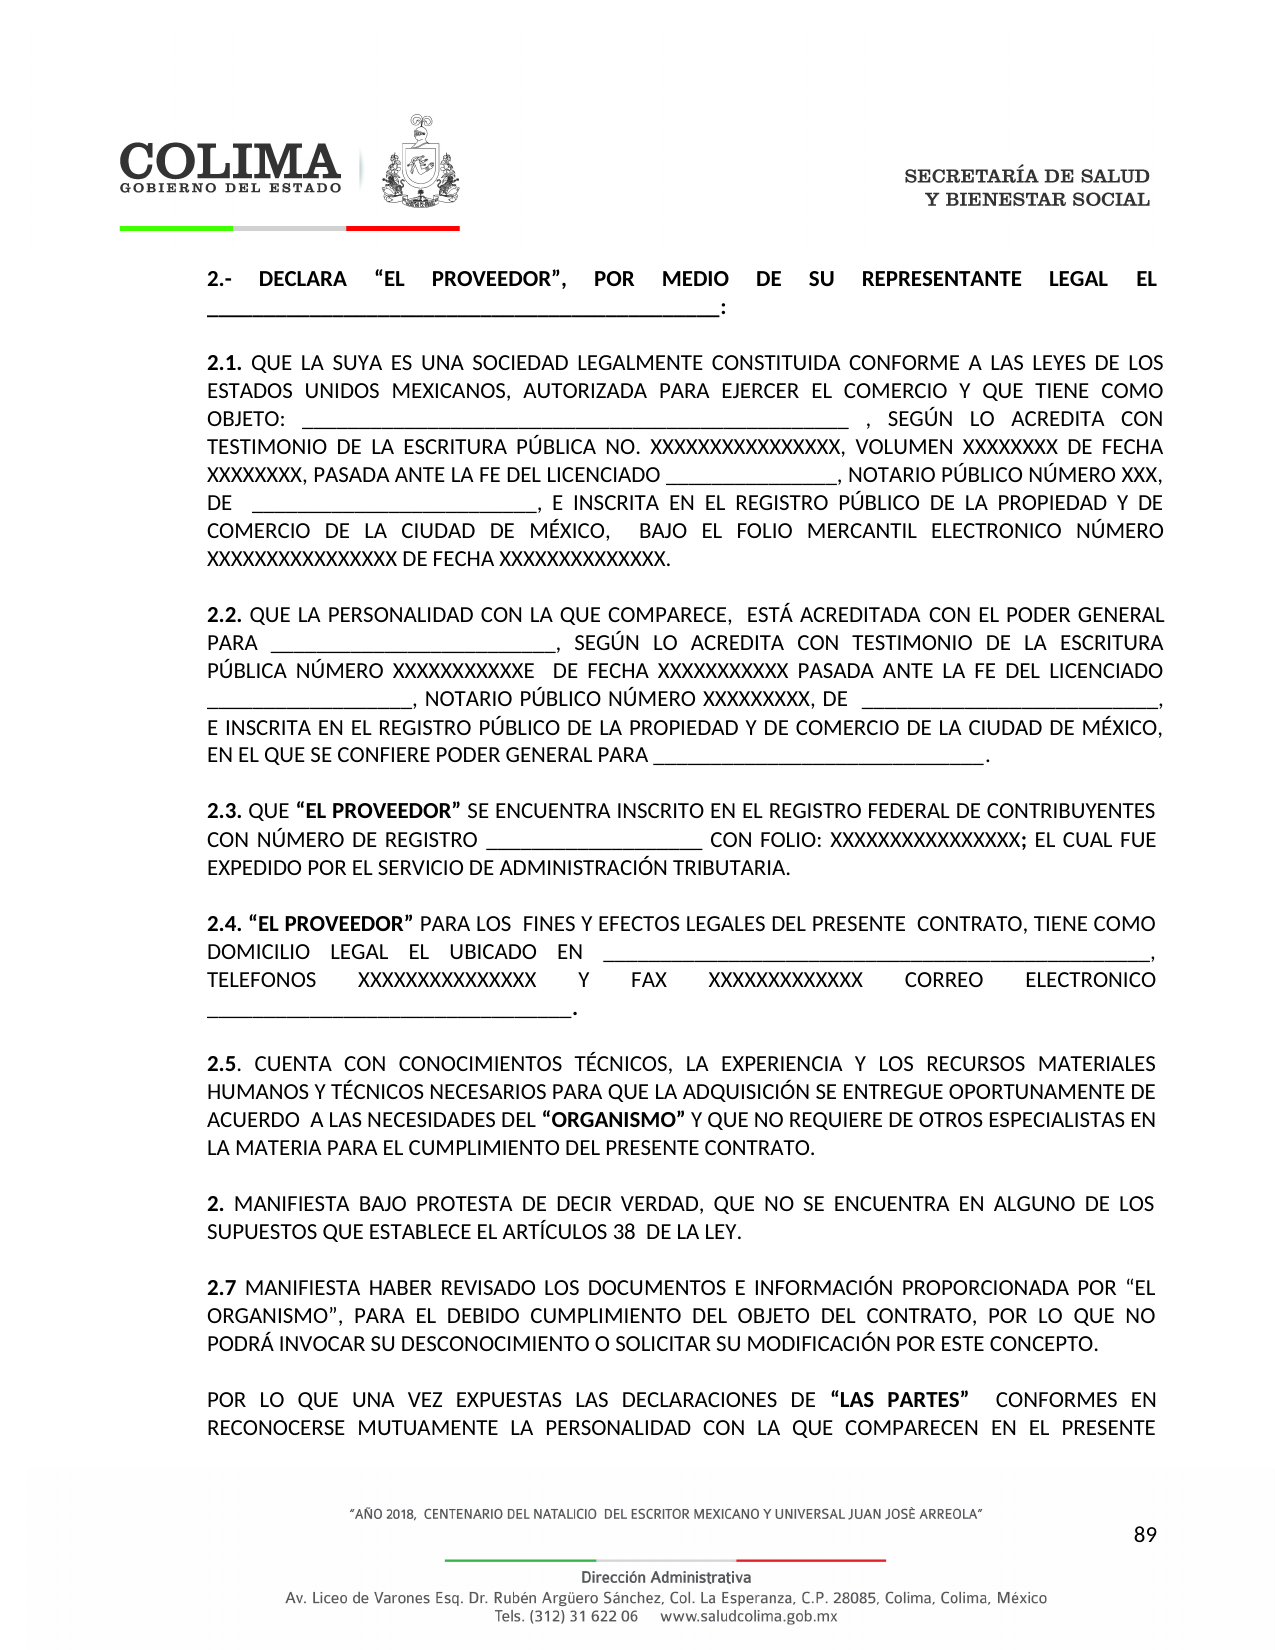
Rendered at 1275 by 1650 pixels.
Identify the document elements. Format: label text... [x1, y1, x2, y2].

text 2.5. CUENTA CON CONOCIMIENTOS TÉCNICOS, LA EXPERIENCIA Y LOS RECURSOS MATERIALES HUMANOS Y TÉCNICOS NECESARIOS PARA QUE LA ADQUISICIÓN SE ENTREGUE OPORTUNAMENTE DE ACUERDO A LAS NECESIDADES DEL “ORGANISMO” Y QUE NO REQUIERE DE OTROS ESPECIALISTAS EN LA MATERIA PARA EL CUMPLIMIENTO DEL PRESENTE CONTRATO. [207, 1049, 1157, 1161]
text 2.2. QUE LA PERSONALIDAD CON LA QUE COMPARECE, ESTÁ ACREDITADA CON EL PODER GENERAL PARA _________________________, SEGÚN LO ACREDITA CON TESTIMONIO DE LA ESCRITURA PÚBLICA NÚMERO XXXXXXXXXXXE DE FECHA XXXXXXXXXXX PASADA ANTE LA FE DEL LICENCIADO __________________, NOTARIO PÚBLICO NÚMERO XXXXXXXXX, DE __________________________, E INSCRITA EN EL REGISTRO PÚBLICO DE LA PROPIEDAD Y DE COMERCIO DE LA CIUDAD DE MÉXICO, EN EL QUE SE CONFIERE PODER GENERAL PARA _____________________________. [207, 601, 1165, 769]
text 2.- DECLARA “EL PROVEEDOR”, POR MEDIO DE SU REPRESENTANTE LEGAL EL _____________________________________________: [207, 264, 1157, 320]
text 2.4. “EL PROVEEDOR” PARA LOS FINES Y EFECTOS LEGALES DEL PRESENTE CONTRATO, TIENE COMO DOMICILIO LEGAL EL UBICADO EN ________________________________________________, TELEFONOS XXXXXXXXXXXXXXX Y FAX XXXXXXXXXXXXX CORREO ELECTRONICO ________________________________. [207, 909, 1157, 1021]
text 2.7 MANIFIESTA HABER REVISADO LOS DOCUMENTOS E INFORMACIÓN PROPORCIONADA POR “EL ORGANISMO”, PARA EL DEBIDO CUMPLIMIENTO DEL OBJETO DEL CONTRATO, POR LO QUE NO PODRÁ INVOCAR SU DESCONOCIMIENTO O SOLICITAR SU MODIFICACIÓN POR ESTE CONCEPTO. [207, 1273, 1157, 1357]
picture [3, 29, 1267, 255]
text 2.1. QUE LA SUYA ES UNA SOCIEDAD LEGALMENTE CONSTITUIDA CONFORME A LAS LEYES DE LOS ESTADOS UNIDOS MEXICANOS, AUTORIZADA PARA EJERCER EL COMERCIO Y QUE TIENE COMO OBJETO: ________________________________________________ , SEGÚN LO ACREDITA CON TESTIMONIO DE LA ESCRITURA PÚBLICA NO. XXXXXXXXXXXXXXXX, VOLUMEN XXXXXXXX DE FECHA XXXXXXXX, PASADA ANTE LA FE DEL LICENCIADO _______________, NOTARIO PÚBLICO NÚMERO XXX, DE _________________________, E INSCRITA EN EL REGISTRO PÚBLICO DE LA PROPIEDAD Y DE COMERCIO DE LA CIUDAD DE MÉXICO, BAJO EL FOLIO MERCANTIL ELECTRONICO NÚMERO XXXXXXXXXXXXXXXX DE FECHA XXXXXXXXXXXXXX. [207, 348, 1165, 572]
text 2. MANIFIESTA BAJO PROTESTA DE DECIR VERDAD, QUE NO SE ENCUENTRA EN ALGUNO DE LOS SUPUESTOS QUE ESTABLECE EL ARTÍCULOS 38 DE LA LEY. [207, 1189, 1157, 1245]
text 2.3. QUE “EL PROVEEDOR” SE ENCUENTRA INSCRITO EN EL REGISTRO FEDERAL DE CONTRIBUYENTES CON NÚMERO DE REGISTRO ___________________ CON FOLIO: XXXXXXXXXXXXXXXX; EL CUAL FUE EXPEDIDO POR EL SERVICIO DE ADMINISTRACIÓN TRIBUTARIA. [207, 797, 1157, 881]
picture [26, 1468, 1275, 1650]
